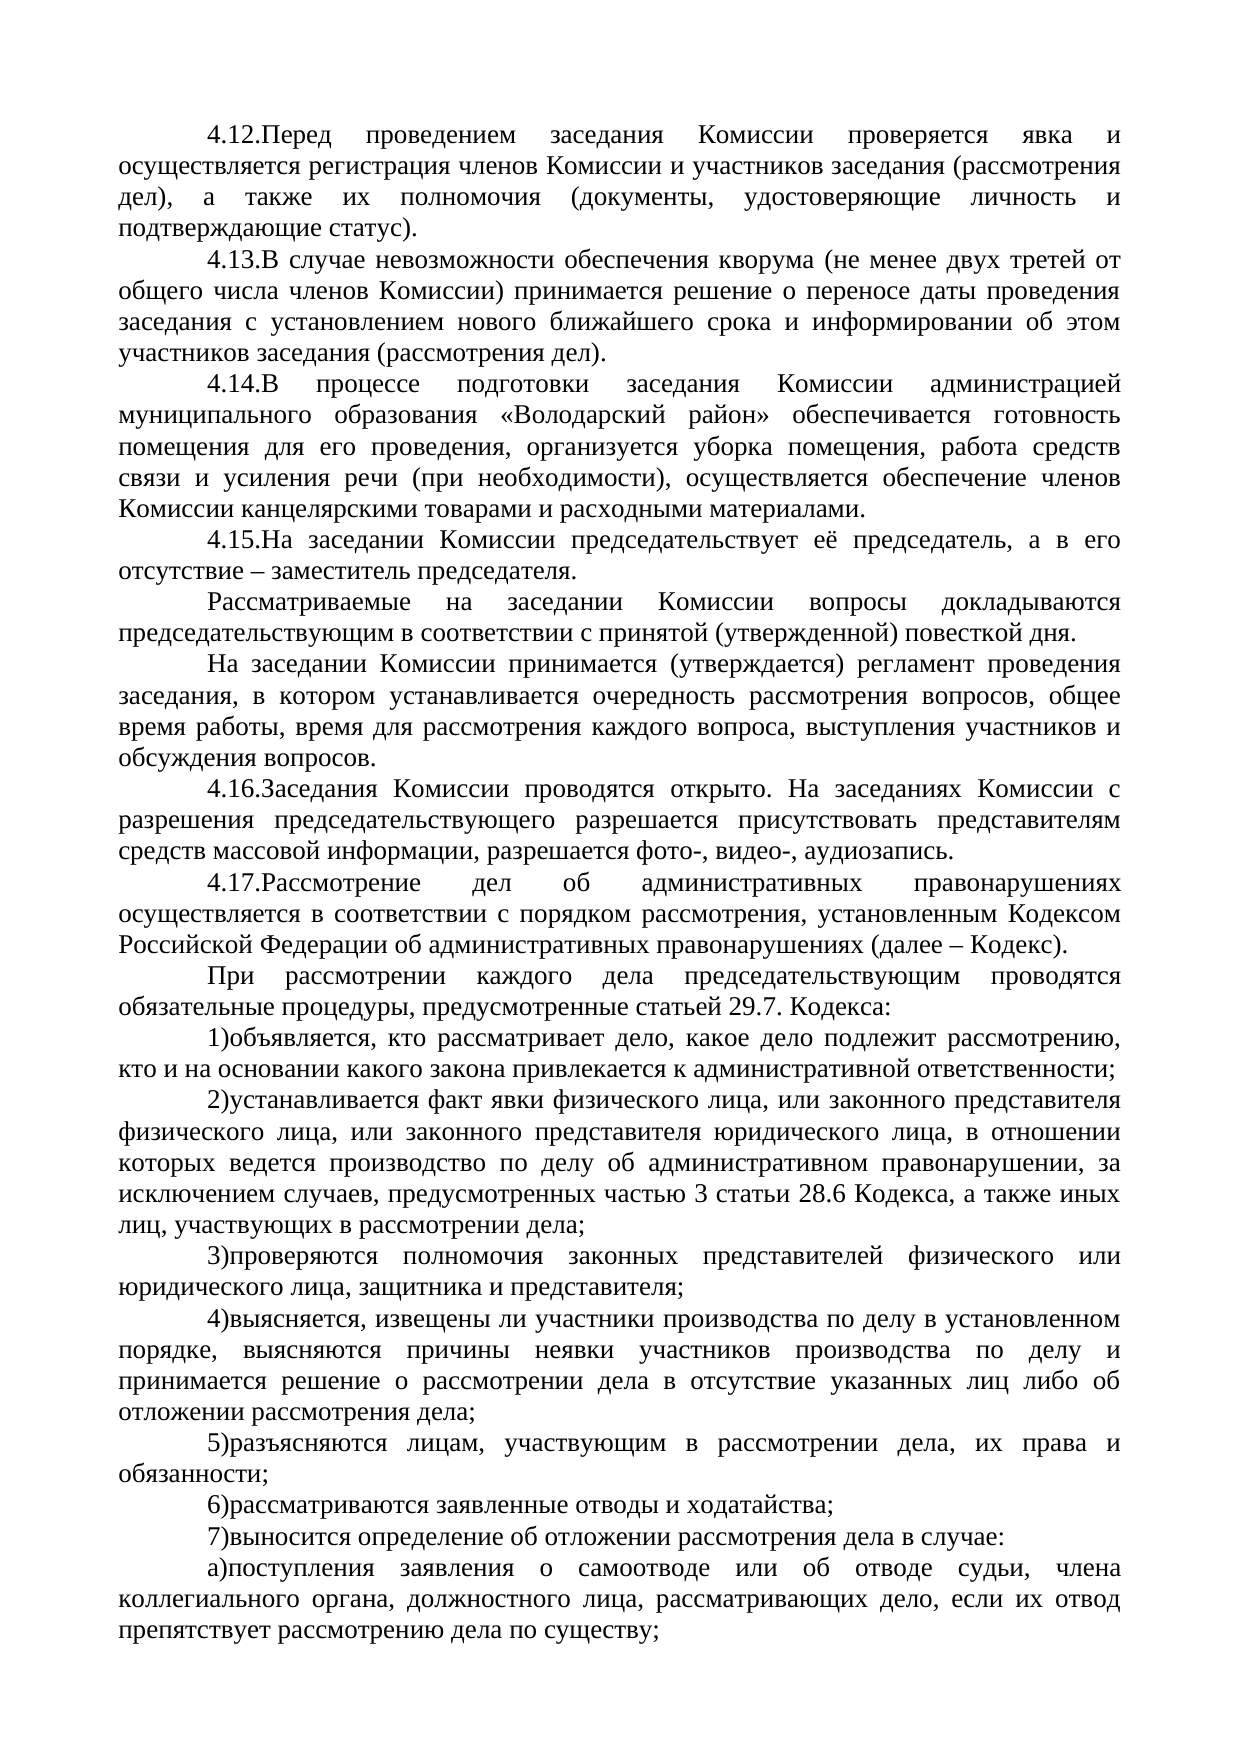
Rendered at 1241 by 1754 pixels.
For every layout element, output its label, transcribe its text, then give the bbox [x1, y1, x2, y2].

text 5)разъясняются лицам, участвующим в рассмотрении дела, их права и обязанности; [118, 1426, 1122, 1488]
text 2)устанавливается факт явки физического лица, или законного представителя физического лица, или законного представителя юридического лица, в отношении которых ведется производство по делу об административном правонарушении, за исключением случаев, предусмотренных частью 3 статьи 28.6 Кодекса, а также иных лиц, участвующих в рассмотрении дела; [118, 1084, 1122, 1239]
text 4.14.В процессе подготовки заседания Комиссии администрацией муниципального образования «Володарский район» обеспечивается готовность помещения для его проведения, организуется уборка помещения, работа средств связи и усиления речи (при необходимости), осуществляется обеспечение членов Комиссии канцелярскими товарами и расходными материалами. [118, 367, 1122, 523]
text Рассматриваемые на заседании Комиссии вопросы докладываются председательствующим в соответствии с принятой (утвержденной) повесткой дня. [118, 585, 1122, 648]
text 4.15.На заседании Комиссии председательствует её председатель, а в его отсутствие – заместитель председателя. [118, 523, 1122, 585]
text 6)рассматриваются заявленные отводы и ходатайства; [118, 1488, 1122, 1520]
text На заседании Комиссии принимается (утверждается) регламент проведения заседания, в котором устанавливается очередность рассмотрения вопросов, общее время работы, время для рассмотрения каждого вопроса, выступления участников и обсуждения вопросов. [118, 648, 1122, 772]
text 4.16.Заседания Комиссии проводятся открыто. На заседаниях Комиссии с разрешения председательствующего разрешается присутствовать представителям средств массовой информации, разрешается фото-, видео-, аудиозапись. [118, 772, 1122, 866]
text 4)выясняется, извещены ли участники производства по делу в установленном порядке, выясняются причины неявки участников производства по делу и принимается решение о рассмотрении дела в отсутствие указанных лиц либо об отложении рассмотрения дела; [118, 1302, 1122, 1426]
text 3)проверяются полномочия законных представителей физического или юридического лица, защитника и представителя; [118, 1239, 1122, 1302]
text 4.13.В случае невозможности обеспечения кворума (не менее двух третей от общего числа членов Комиссии) принимается решение о переносе даты проведения заседания с установлением нового ближайшего срока и информировании об этом участников заседания (рассмотрения дел). [118, 243, 1122, 367]
text 7)выносится определение об отложении рассмотрения дела в случае: [118, 1520, 1122, 1551]
text 4.12.Перед проведением заседания Комиссии проверяется явка и осуществляется регистрация членов Комиссии и участников заседания (рассмотрения дел), а также их полномочия (документы, удостоверяющие личность и подтверждающие статус). [118, 118, 1122, 243]
text 4.17.Рассмотрение дел об административных правонарушениях осуществляется в соответствии с порядком рассмотрения, установленным Кодексом Российской Федерации об административных правонарушениях (далее – Кодекс). [118, 866, 1122, 959]
text 1)объявляется, кто рассматривает дело, какое дело подлежит рассмотрению, кто и на основании какого закона привлекается к административной ответственности; [118, 1021, 1122, 1084]
text При рассмотрении каждого дела председательствующим проводятся обязательные процедуры, предусмотренные статьей 29.7. Кодекса: [118, 959, 1122, 1021]
text а)поступления заявления о самоотводе или об отводе судьи, члена коллегиального органа, должностного лица, рассматривающих дело, если их отвод препятствует рассмотрению дела по существу; [118, 1551, 1122, 1644]
